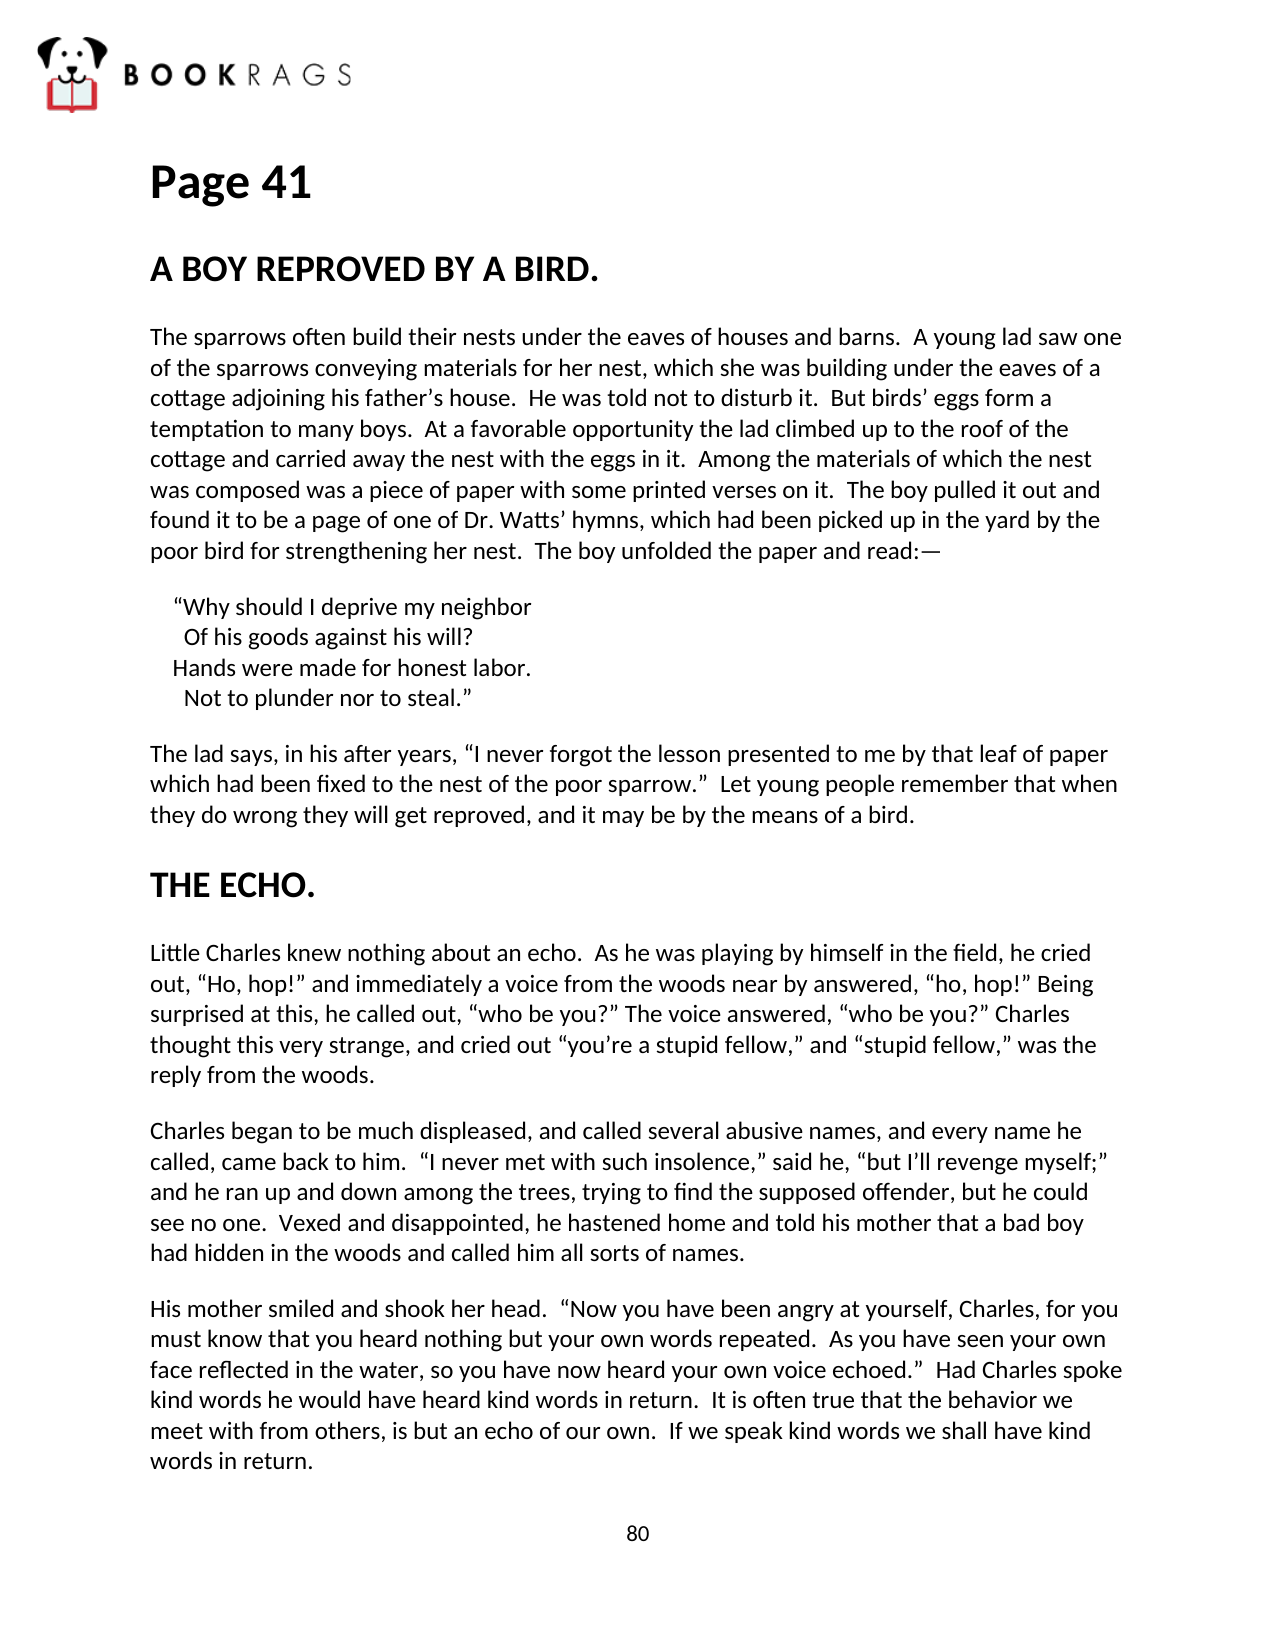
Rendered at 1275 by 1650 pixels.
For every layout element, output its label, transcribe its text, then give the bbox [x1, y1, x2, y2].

picture [37, 37, 351, 113]
text The lad says, in his after years, “I never forgot the lesson presented to me by that leaf of paper which had been fixed to the nest of the poor sparrow.” Let young people remember that when they do wrong they will get reproved, and it may be by the means of a bird. [150, 738, 1125, 829]
text “Why should I deprive my neighbor Of his goods against his will? Hands were made for honest labor. Not to plunder nor to steal.” [150, 591, 1125, 713]
text His mother smiled and shook her head. “Now you have been angry at yourself, Charles, for you must know that you heard nothing but your own words repeated. As you have seen your own face reflected in the water, so you have now heard your own voice echoed.” Had Charles spoke kind words he would have heard kind words in return. It is often true that the behavior we meet with from others, is but an echo of our own. If we speak kind words we shall have kind words in return. [150, 1293, 1125, 1476]
text Little Charles knew nothing about an echo. As he was playing by himself in the field, he cried out, “Ho, hop!” and immediately a voice from the woods near by answered, “ho, hop!” Being surprised at this, he called out, “who be you?” The voice answered, “who be you?” Charles thought this very strange, and cried out “you’re a stupid fellow,” and “stupid fellow,” was the reply from the woods. [150, 937, 1125, 1090]
text THE ECHO. [150, 861, 1125, 906]
text Charles began to be much displeased, and called several abusive names, and every name he called, came back to him. “I never met with such insolence,” said he, “but I’ll revenge myself;” and he ran up and down among the trees, trying to find the supposed offender, but he could see no one. Vexed and disappointed, he hastened home and told his mother that a bad boy had hidden in the woods and called him all sorts of names. [150, 1115, 1125, 1268]
text The sparrows often build their nests under the eaves of houses and barns. A young lad saw one of the sparrows conveying materials for her nest, which she was building under the eaves of a cottage adjoining his father’s house. He was told not to disturb it. But birds’ eggs form a temptation to many boys. At a favorable opportunity the lad climbed up to the roof of the cottage and carried away the nest with the eggs in it. Among the materials of which the nest was composed was a piece of paper with some printed verses on it. The boy pulled it out and found it to be a page of one of Dr. Watts’ hymns, which had been picked up in the yard by the poor bird for strengthening her nest. The boy unfolded the paper and read:—­ [150, 322, 1125, 566]
text A BOY REPROVED BY A BIRD. [150, 244, 1125, 290]
text Page 41 [150, 150, 1125, 211]
